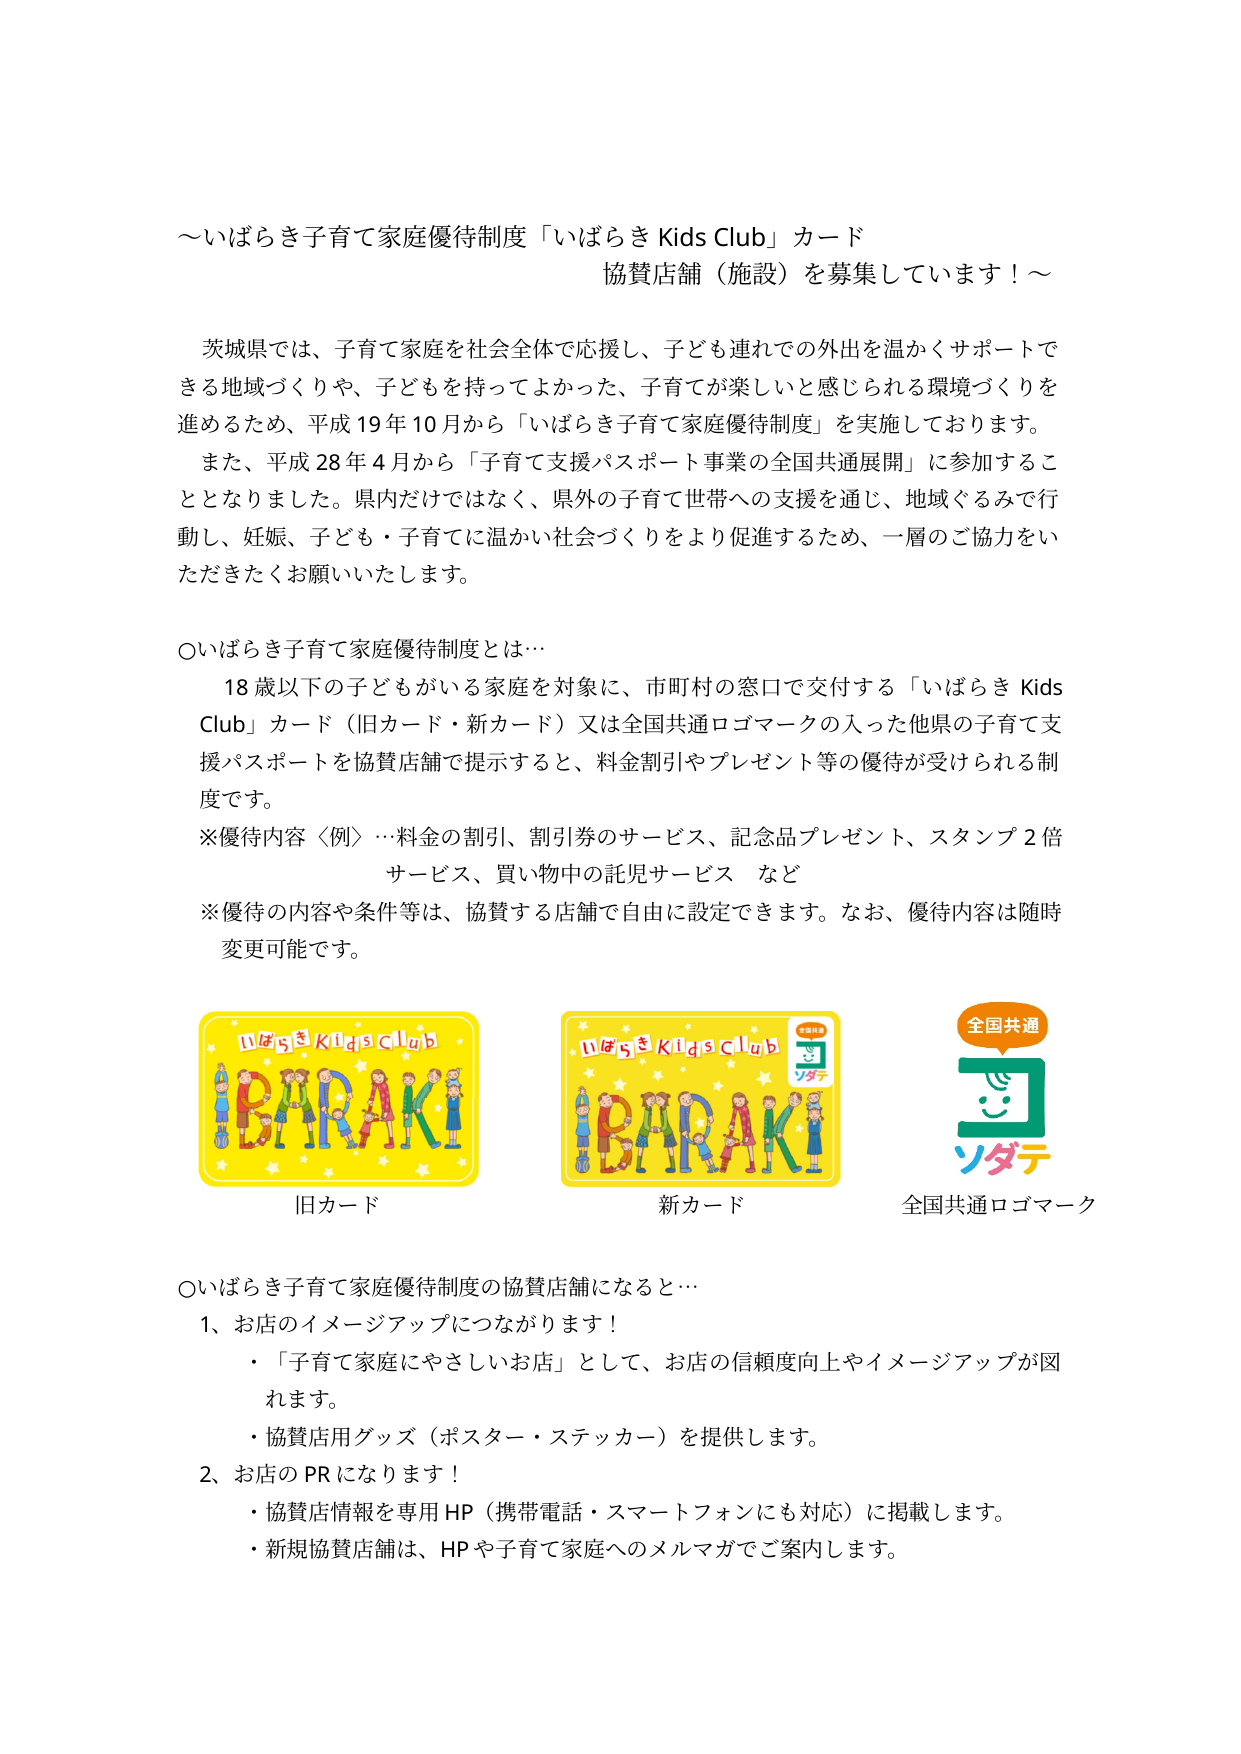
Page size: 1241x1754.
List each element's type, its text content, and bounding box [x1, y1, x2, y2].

text 1、お店のイメージアップにつながります！ [177, 1304, 1063, 1342]
text ※優待内容〈例〉…料金の割引、割引券のサービス、記念品プレゼント、スタンプ2倍サービス、買い物中の託児サービス など [199, 817, 1063, 892]
text 茨城県では、子育て家庭を社会全体で応援し、子ども連れでの外出を温かくサポートできる地域づくりや、子どもを持ってよかった、子育てが楽しいと感じられる環境づくりを進めるため、平成19年10月から「いばらき子育て家庭優待制度」を実施しております。 [177, 329, 1063, 442]
text ・協賛店用グッズ（ポスター・ステッカー）を提供します。 [177, 1417, 1063, 1454]
text ※優待の内容や条件等は、協賛する店舗で自由に設定できます。なお、優待内容は随時変更可能です。 [177, 892, 1063, 967]
text 18歳以下の子どもがいる家庭を対象に、市町村の窓口で交付する「いばらきKids Club」カード（旧カード・新カード）又は全国共通ロゴマークの入った他県の子育て支援パスポートを協賛店舗で提示すると、料金割引やプレゼント等の優待が受けられる制度です。 [177, 667, 1063, 817]
text ・「子育て家庭にやさしいお店」として、お店の信頼度向上やイメージアップが図れます。 [177, 1342, 1063, 1417]
text ○いばらき子育て家庭優待制度とは… [177, 629, 1063, 667]
text 2、お店のPRになります！ [177, 1454, 1063, 1492]
text ・新規協賛店舗は、HPや子育て家庭へのメルマガでご案内します。 [177, 1529, 1063, 1567]
text また、平成28年4月から「子育て支援パスポート事業の全国共通展開」に参加することとなりました。県内だけではなく、県外の子育て世帯への支援を通じ、地域ぐるみで行動し、妊娠、子ども・子育てに温かい社会づくりをより促進するため、一層のご協力をいただきたくお願いいたします。 [177, 442, 1063, 592]
picture [561, 1011, 841, 1187]
text ～いばらき子育て家庭優待制度「いばらきKids Club」カード [177, 217, 1063, 254]
text 協賛店舗（施設）を募集しています！～ [177, 254, 1063, 292]
text ○いばらき子育て家庭優待制度の協賛店舗になると… [177, 1267, 1063, 1304]
text ・協賛店情報を専用HP（携帯電話・スマートフォンにも対応）に掲載します。 [177, 1492, 1063, 1529]
picture [934, 988, 1069, 1188]
picture [192, 1006, 485, 1192]
